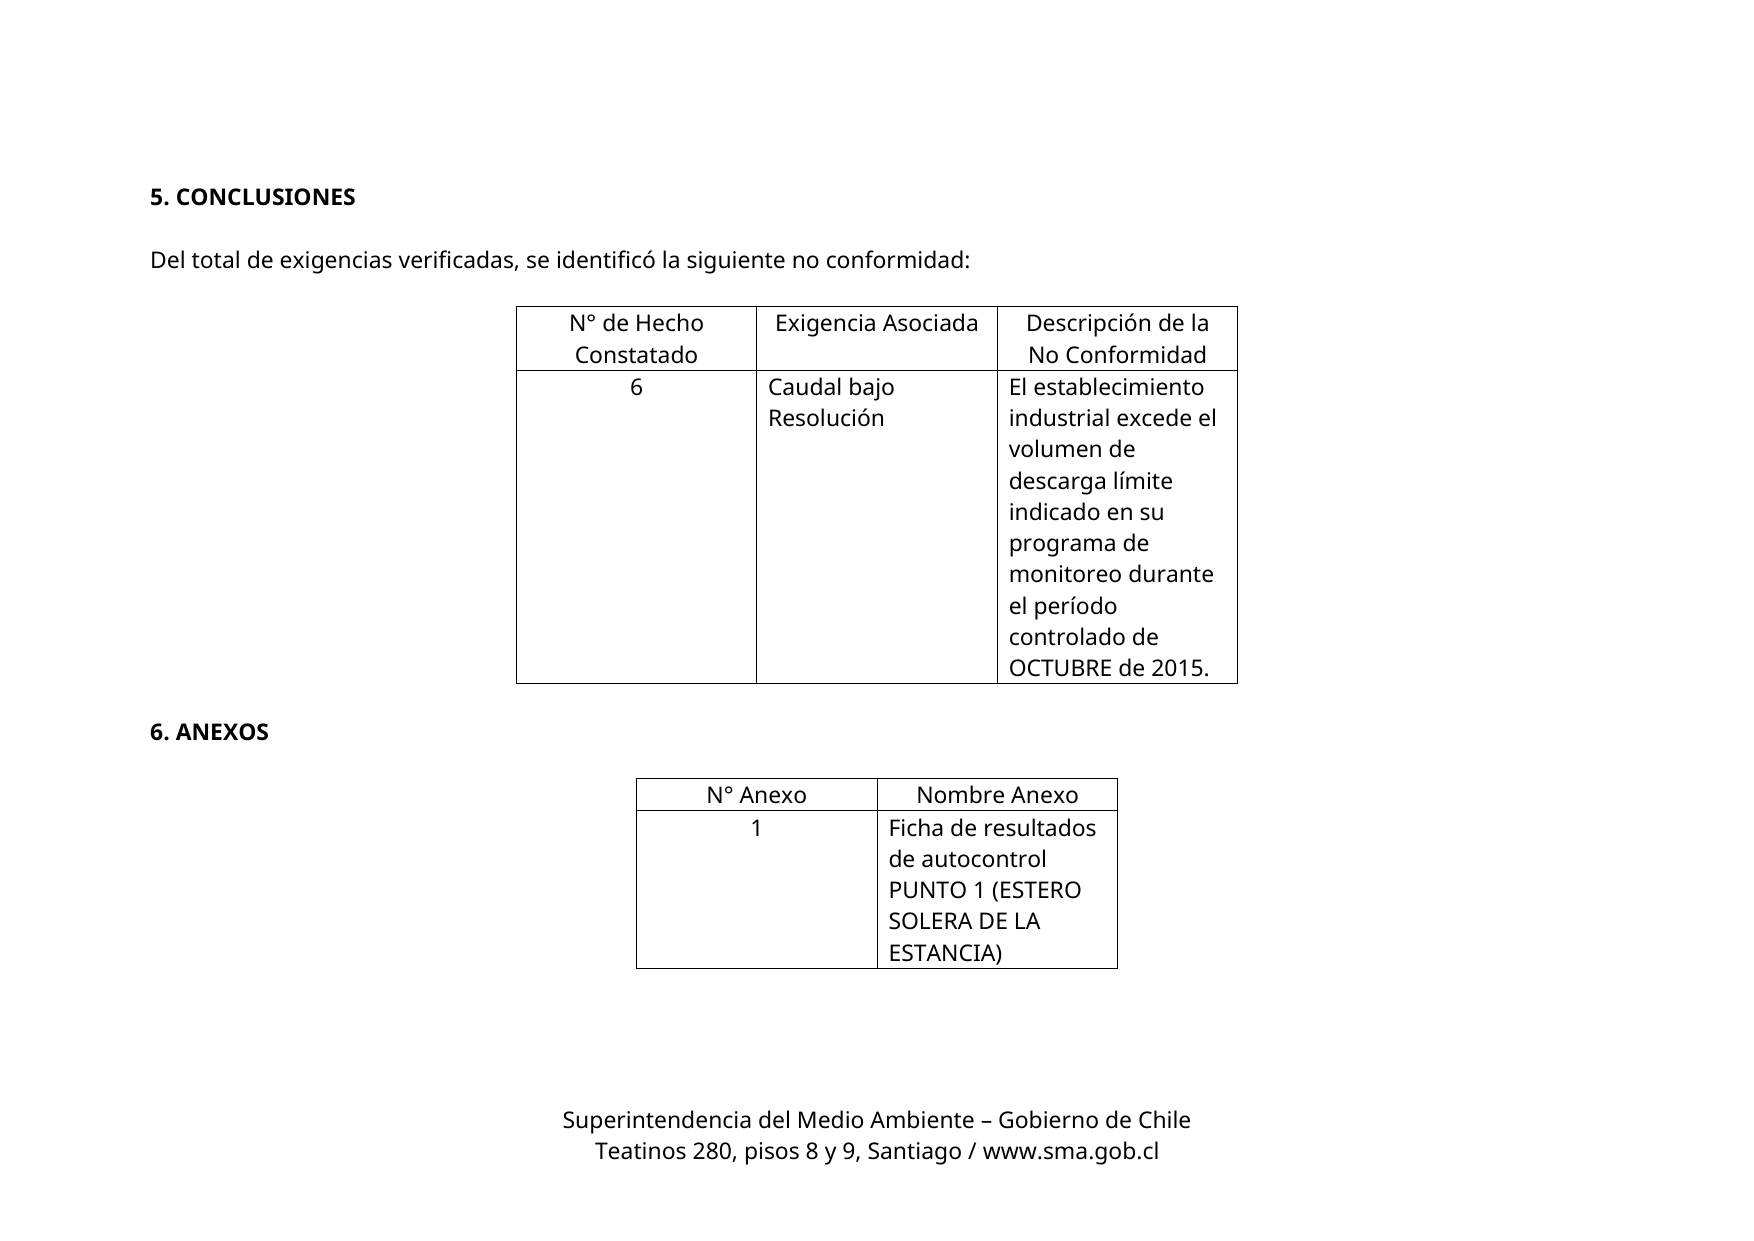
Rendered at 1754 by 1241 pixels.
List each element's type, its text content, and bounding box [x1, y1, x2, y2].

table_cell Ficha de resultados de autocontrol PUNTO 1 (ESTERO SOLERA DE LA ESTANCIA) [878, 811, 1117, 968]
table_cell Caudal bajo Resolución [757, 371, 997, 683]
table_header N° de Hecho Constatado [517, 307, 756, 370]
table_cell 6 [517, 371, 756, 683]
text Del total de exigencias verificadas, se identificó la siguiente no conformidad: [150, 212, 1604, 275]
table_header Descripción de la No Conformidad [998, 307, 1237, 370]
table_header Exigencia Asociada [757, 307, 997, 370]
table_cell 1 [637, 811, 877, 968]
table_cell El establecimiento industrial excede el volumen de descarga límite indicado en su programa de monitoreo durante el período controlado de OCTUBRE de 2015. [998, 371, 1237, 683]
table_header Nombre Anexo [878, 779, 1117, 810]
table_header N° Anexo [637, 779, 877, 810]
text 6. ANEXOS [150, 684, 1604, 747]
text 5. CONCLUSIONES [150, 150, 1604, 212]
